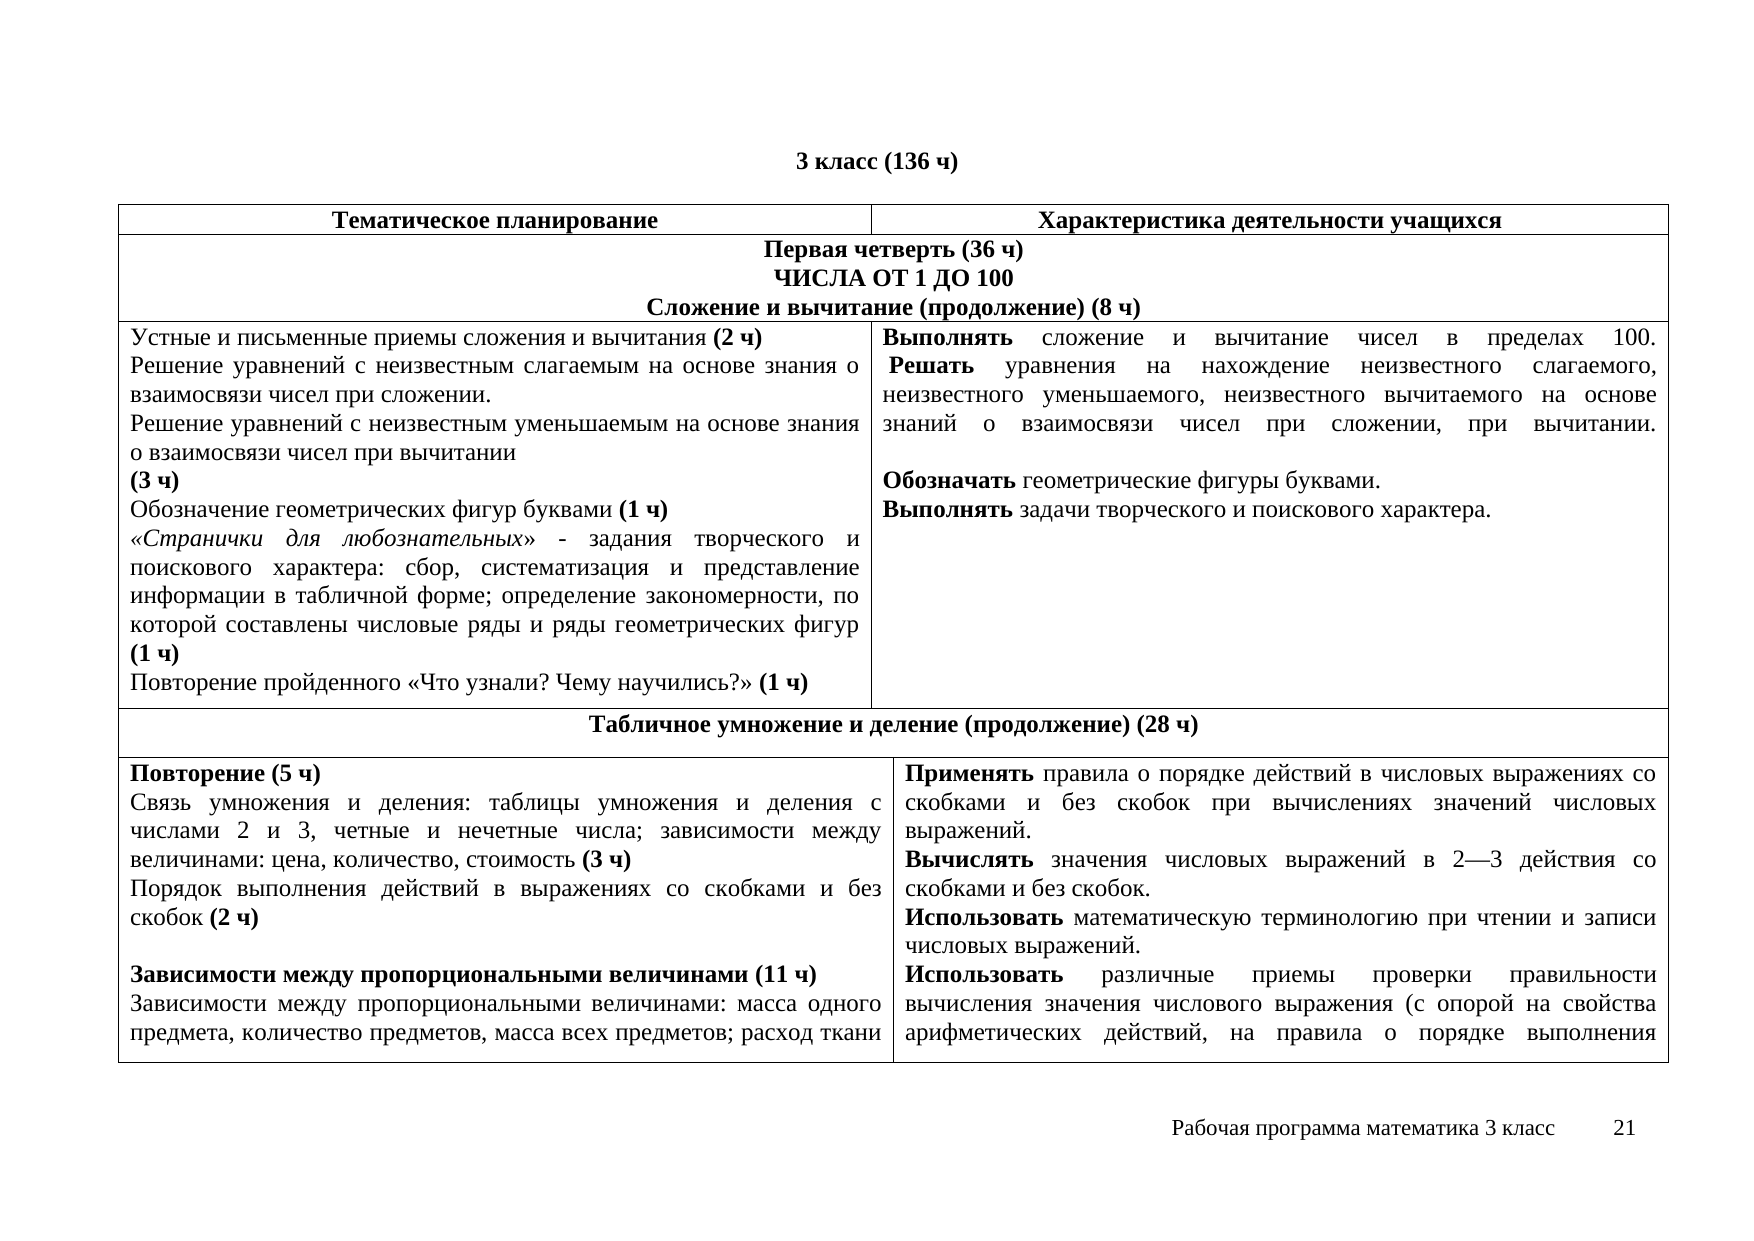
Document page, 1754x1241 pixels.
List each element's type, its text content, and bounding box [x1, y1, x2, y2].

table_cell Первая четверть (36 ч) ЧИСЛА ОТ 1 ДО 100 Сложение и вычитание (продолжение) (8 ч) [119, 235, 1668, 321]
table_cell Выполнять сложение и вычитание чисел в пределах 100. Решать уравнения на нахождение неизвестного слагаемого, неизвестного уменьшаемого, неизвестного вычитаемого на основе знаний о взаимосвязи чисел при сложении, при вычитании. Обозначать геометрические фигуры буквами. Выполнять задачи творческого и поискового характера. [872, 322, 1668, 708]
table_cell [894, 758, 1668, 1062]
table_header Характеристика деятельности учащихся [872, 205, 1668, 233]
table_header Тематическое планирование [119, 205, 871, 233]
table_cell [119, 758, 893, 1062]
table_cell Табличное умножение и деление (продолжение) (28 ч) [119, 709, 1668, 757]
text 3 класс (136 ч) [118, 146, 1636, 175]
table_cell Устные и письменные приемы сложения и вычитания (2 ч) Решение уравнений с неизвестным слагаемым на основе знания о взаимосвязи чисел при сложении. Решение уравнений с неизвестным уменьшаемым на основе знания о взаимосвязи чисел при вычитании (3 ч) Обозначение геометрических фигур буквами (1 ч) «Странички для любознательных» - задания творческого и поискового характера: сбор, систематизация и представление информации в табличной форме; определение закономерности, по которой составлены числовые ряды и ряды геометрических фигур (1 ч) Повторение пройденного «Что узнали? Чему научились?» (1 ч) [119, 322, 871, 708]
